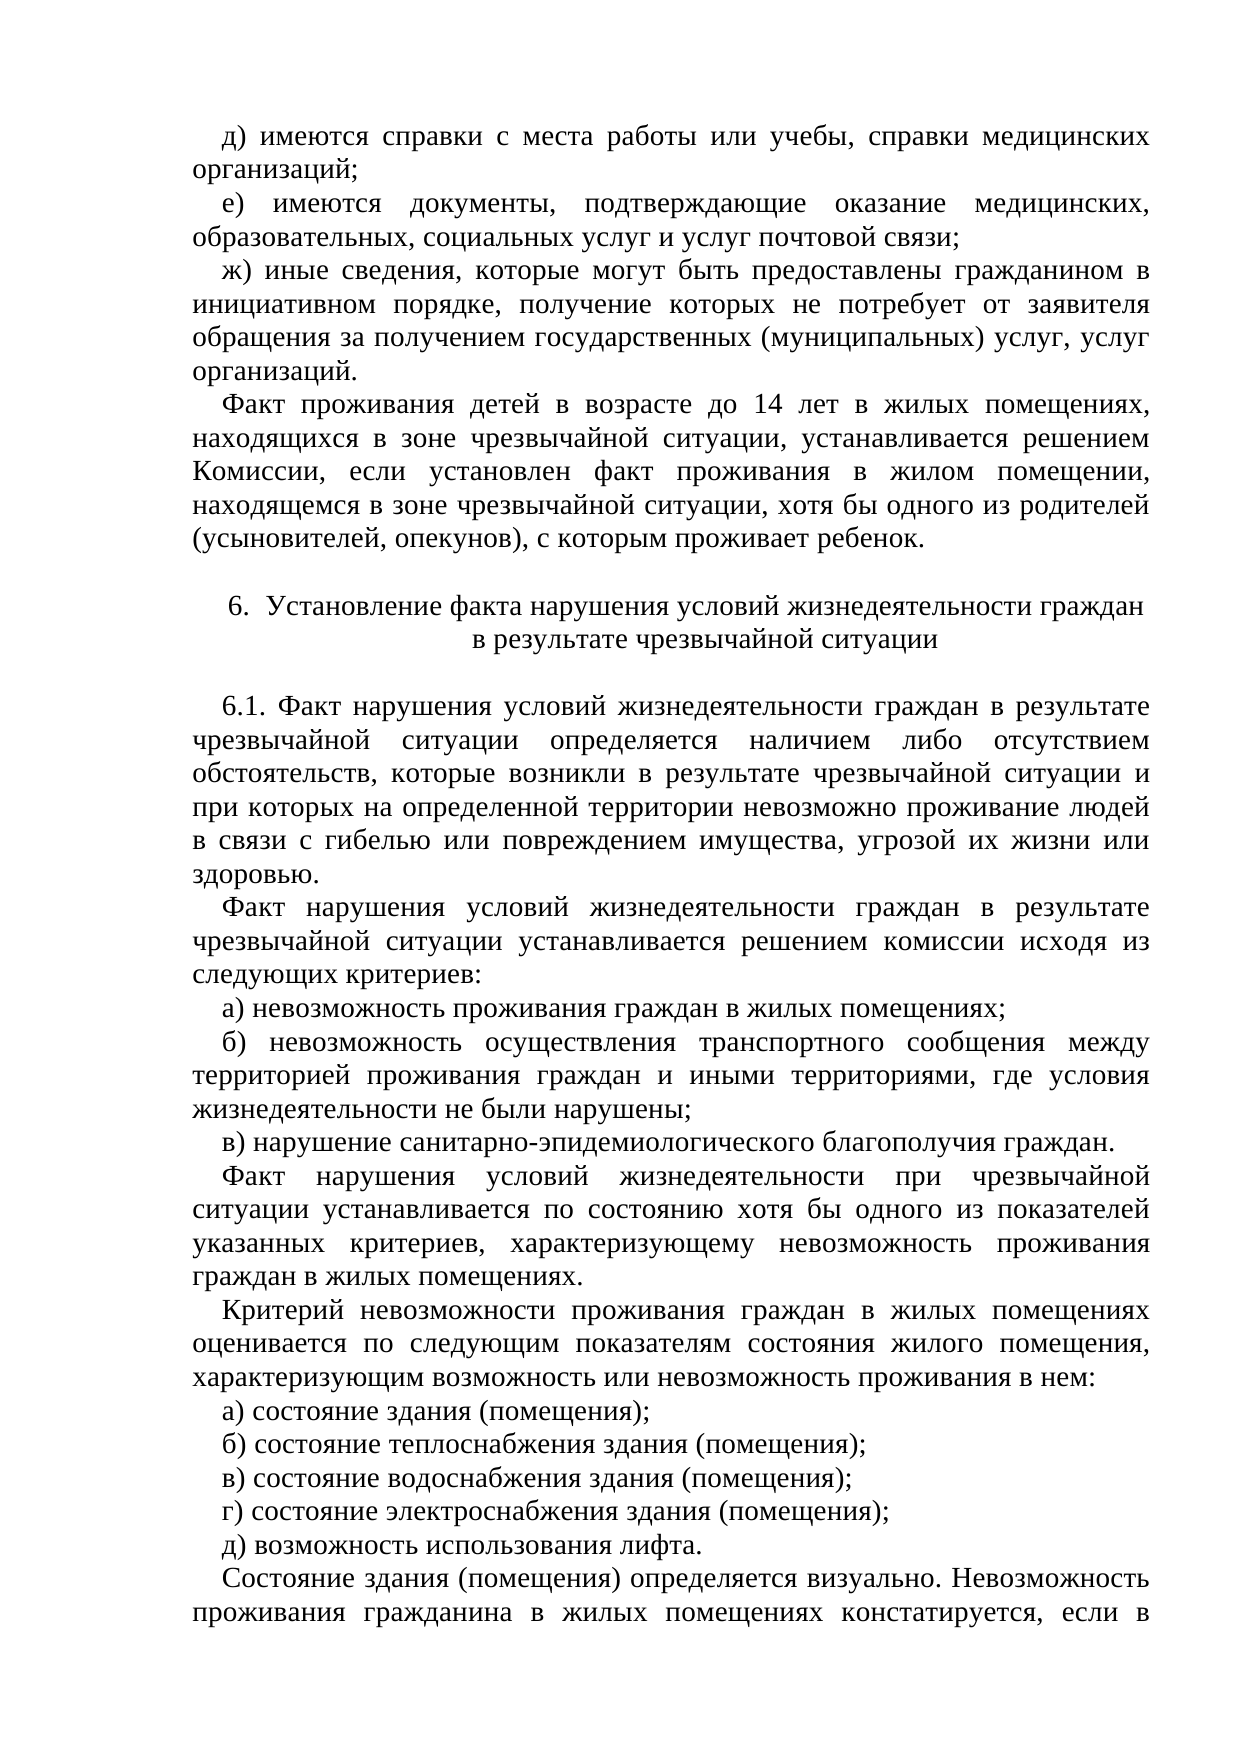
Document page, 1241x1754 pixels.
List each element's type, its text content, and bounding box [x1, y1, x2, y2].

text а) невозможность проживания граждан в жилых помещениях; [192, 990, 1152, 1024]
text ж) иные сведения, которые могут быть предоставлены гражданином в инициативном порядке, получение которых не потребует от заявителя обращения за получением государственных (муниципальных) услуг, услуг организаций. [192, 252, 1152, 386]
text в) нарушение санитарно-эпидемиологического благополучия граждан. [192, 1124, 1152, 1158]
text Факт проживания детей в возрасте до 14 лет в жилых помещениях, находящихся в зоне чрезвычайной ситуации, устанавливается решением Комиссии, если установлен факт проживания в жилом помещении, находящемся в зоне чрезвычайной ситуации, хотя бы одного из родителей (усыновителей, опекунов), с которым проживает ребенок. [192, 386, 1152, 554]
text 6.1. Факт нарушения условий жизнедеятельности граждан в результате чрезвычайной ситуации определяется наличием либо отсутствием обстоятельств, которые возникли в результате чрезвычайной ситуации и при которых на определенной территории невозможно проживание людей в связи с гибелью или повреждением имущества, угрозой их жизни или здоровью. [192, 688, 1152, 889]
text Факт нарушения условий жизнедеятельности граждан в результате чрезвычайной ситуации устанавливается решением комиссии исходя из следующих критериев: [192, 889, 1152, 990]
text в) состояние водоснабжения здания (помещения); [192, 1460, 1152, 1493]
text б) состояние теплоснабжения здания (помещения); [192, 1426, 1152, 1460]
text а) состояние здания (помещения); [192, 1393, 1152, 1426]
text г) состояние электроснабжения здания (помещения); [192, 1493, 1152, 1527]
text е) имеются документы, подтверждающие оказание медицинских, образовательных, социальных услуг и услуг почтовой связи; [192, 185, 1152, 252]
list Установление факта нарушения условий жизнедеятельности граждан в результате чрезвычайной ситуации [222, 588, 1152, 655]
text б) невозможность осуществления транспортного сообщения между территорией проживания граждан и иными территориями, где условия жизнедеятельности не были нарушены; [192, 1024, 1152, 1124]
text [192, 1560, 1152, 1627]
text Критерий невозможности проживания граждан в жилых помещениях оценивается по следующим показателям состояния жилого помещения, характеризующим возможность или невозможность проживания в нем: [192, 1292, 1152, 1393]
text д) имеются справки с места работы или учебы, справки медицинских организаций; [192, 118, 1152, 185]
text д) возможность использования лифта. [192, 1527, 1152, 1560]
text Факт нарушения условий жизнедеятельности при чрезвычайной ситуации устанавливается по состоянию хотя бы одного из показателей указанных критериев, характеризующему невозможность проживания граждан в жилых помещениях. [192, 1158, 1152, 1292]
